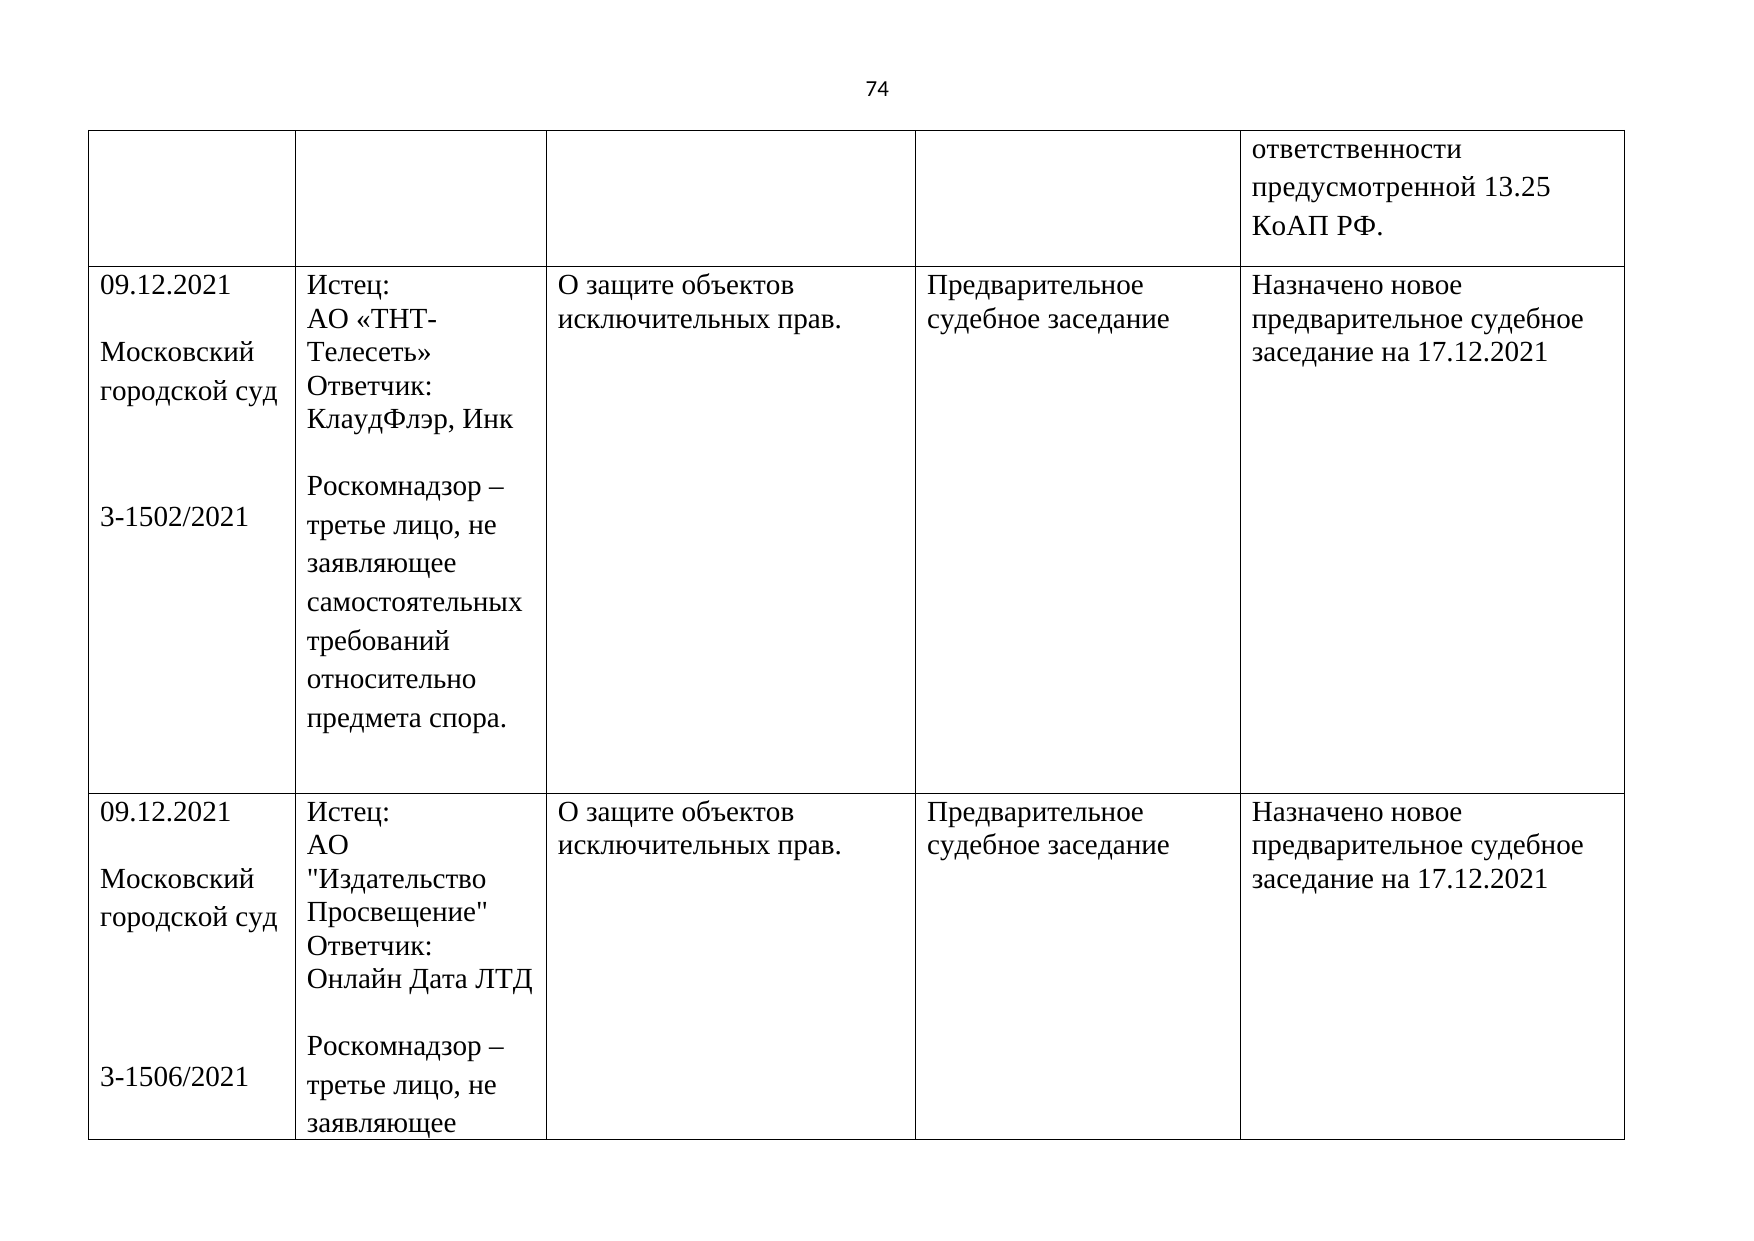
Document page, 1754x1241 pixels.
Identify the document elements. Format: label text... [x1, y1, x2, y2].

table_cell Назначено новое предварительное судебное заседание на 17.12.2021 [1241, 267, 1624, 793]
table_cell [547, 131, 915, 266]
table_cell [1241, 794, 1624, 1139]
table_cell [916, 794, 1240, 1139]
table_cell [1241, 131, 1624, 266]
table_cell О защите объектов исключительных прав. [547, 267, 915, 793]
table_cell 09.12.2021 Московский городской суд 3-1502/2021 [89, 267, 295, 793]
table_cell Предварительное судебное заседание [916, 267, 1240, 793]
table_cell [89, 794, 295, 1139]
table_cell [296, 794, 546, 1139]
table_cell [296, 131, 546, 266]
table_cell Истец: АО «ТНТ-Телесеть» Ответчик: КлаудФлэр, Инк Роскомнадзор – третье лицо, не заявляющее самостоятельных требований относительно предмета спора. [296, 267, 546, 793]
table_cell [89, 131, 295, 266]
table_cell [547, 794, 915, 1139]
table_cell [916, 131, 1240, 266]
